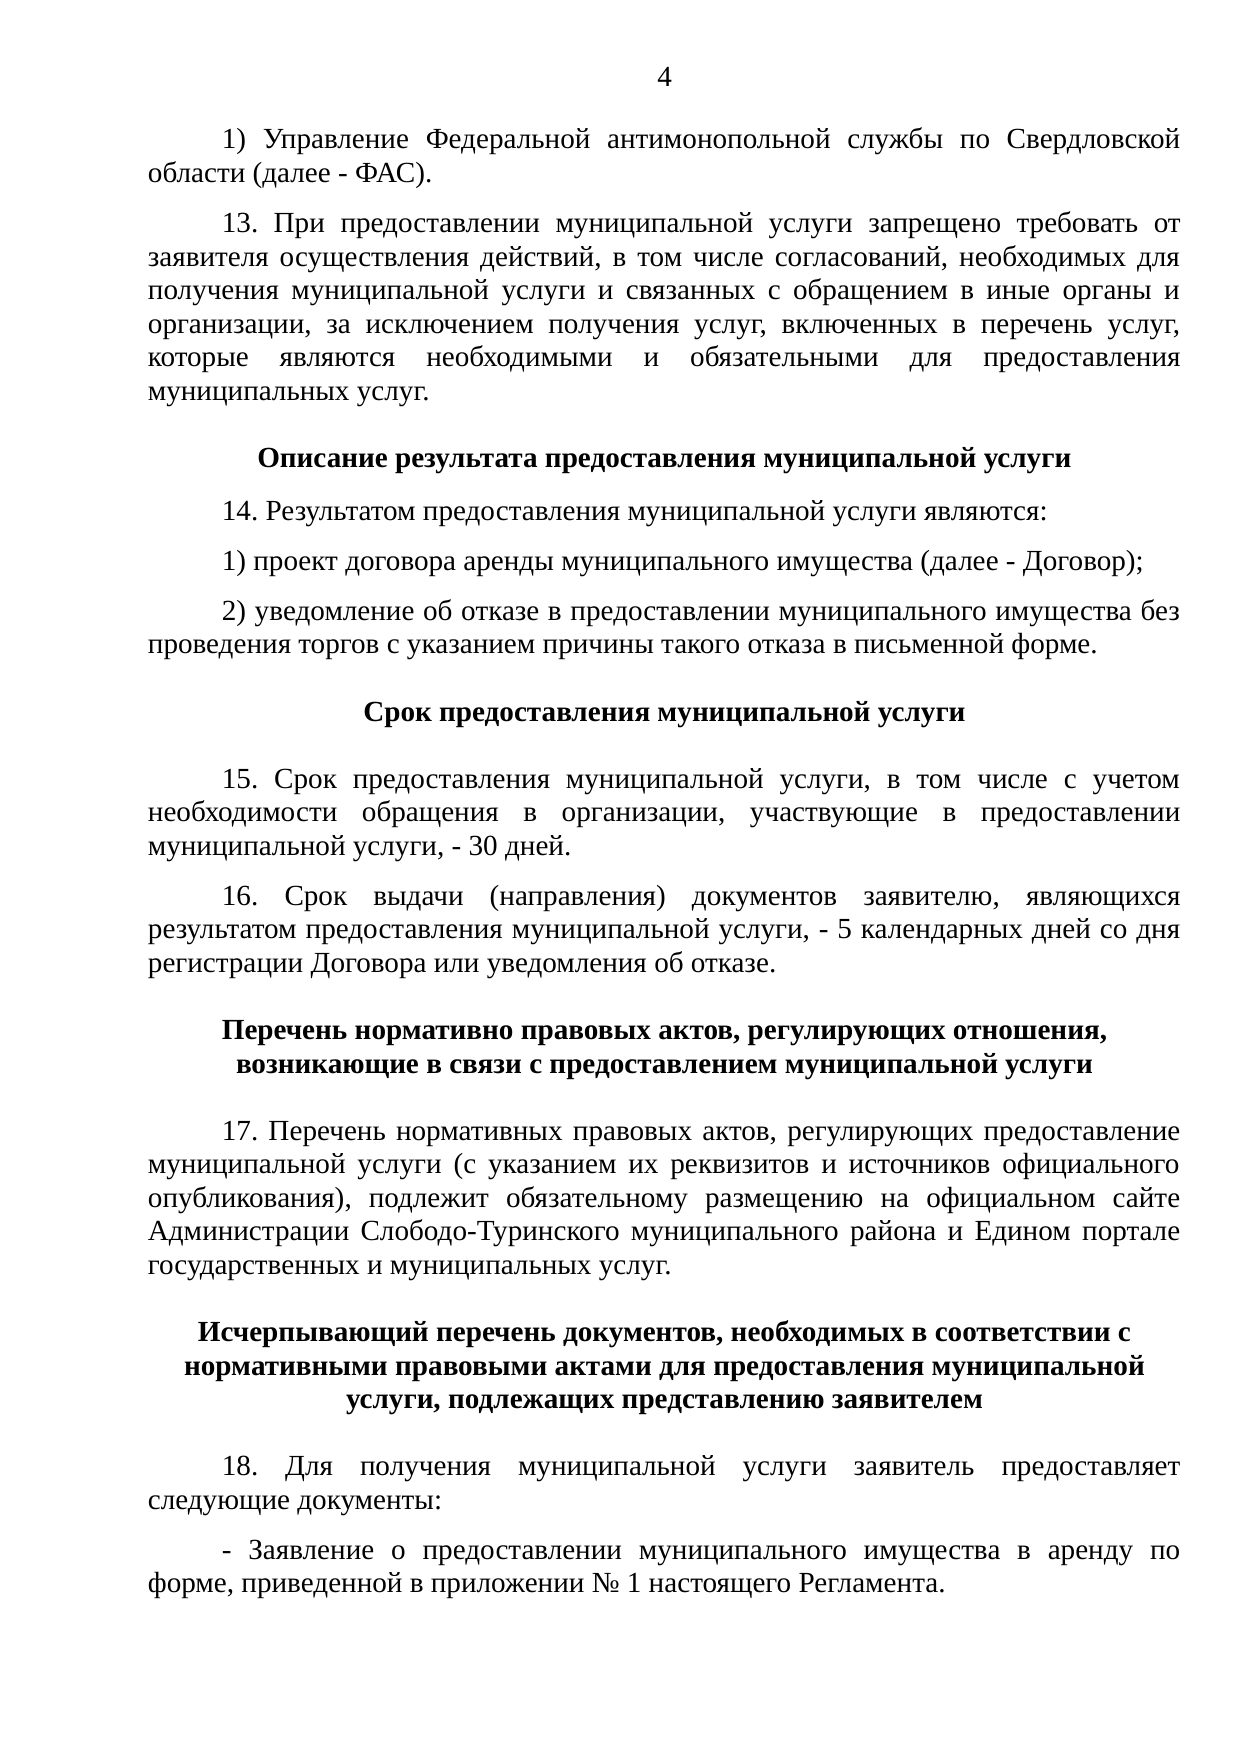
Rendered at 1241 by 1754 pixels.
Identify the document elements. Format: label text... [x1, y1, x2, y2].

text 15. Срок предоставления муниципальной услуги, в том числе с учетом необходимости обращения в организации, участвующие в предоставлении муниципальной услуги, - 30 дней. [148, 761, 1181, 861]
text 17. Перечень нормативных правовых актов, регулирующих предоставление муниципальной услуги (с указанием их реквизитов и источников официального опубликования), подлежит обязательному размещению на официальном сайте Администрации Слободо-Туринского муниципального района и Едином портале государственных и муниципальных услуг. [148, 1113, 1181, 1281]
title Исчерпывающий перечень документов, необходимых в соответствии с нормативными правовыми актами для предоставления муниципальной услуги, подлежащих представлению заявителем [148, 1314, 1181, 1415]
text - Заявление о предоставлении муниципального имущества в аренду по форме, приведенной в приложении № 1 настоящего Регламента. [148, 1532, 1181, 1599]
text Перечень нормативно правовых актов, регулирующих отношения, возникающие в связи с предоставлением муниципальной услуги [148, 1012, 1181, 1079]
text 16. Срок выдачи (направления) документов заявителю, являющихся результатом предоставления муниципальной услуги, - 5 календарных дней со дня регистрации Договора или уведомления об отказе. [148, 878, 1181, 979]
text 2) уведомление об отказе в предоставлении муниципального имущества без проведения торгов с указанием причины такого отказа в письменной форме. [148, 593, 1181, 660]
text 14. Результатом предоставления муниципальной услуги являются: [148, 493, 1181, 526]
text 13. При предоставлении муниципальной услуги запрещено требовать от заявителя осуществления действий, в том числе согласований, необходимых для получения муниципальной услуги и связанных с обращением в иные органы и организации, за исключением получения услуг, включенных в перечень услуг, которые являются необходимыми и обязательными для предоставления муниципальных услуг. [148, 205, 1181, 406]
text 18. Для получения муниципальной услуги заявитель предоставляет следующие документы: [148, 1448, 1181, 1515]
title Срок предоставления муниципальной услуги [148, 694, 1181, 727]
text 1) проект договора аренды муниципального имущества (далее - Договор); [148, 543, 1181, 576]
title Описание результата предоставления муниципальной услуги [148, 440, 1181, 473]
text 1) Управление Федеральной антимонопольной службы по Свердловской области (далее - ФАС). [148, 121, 1181, 188]
